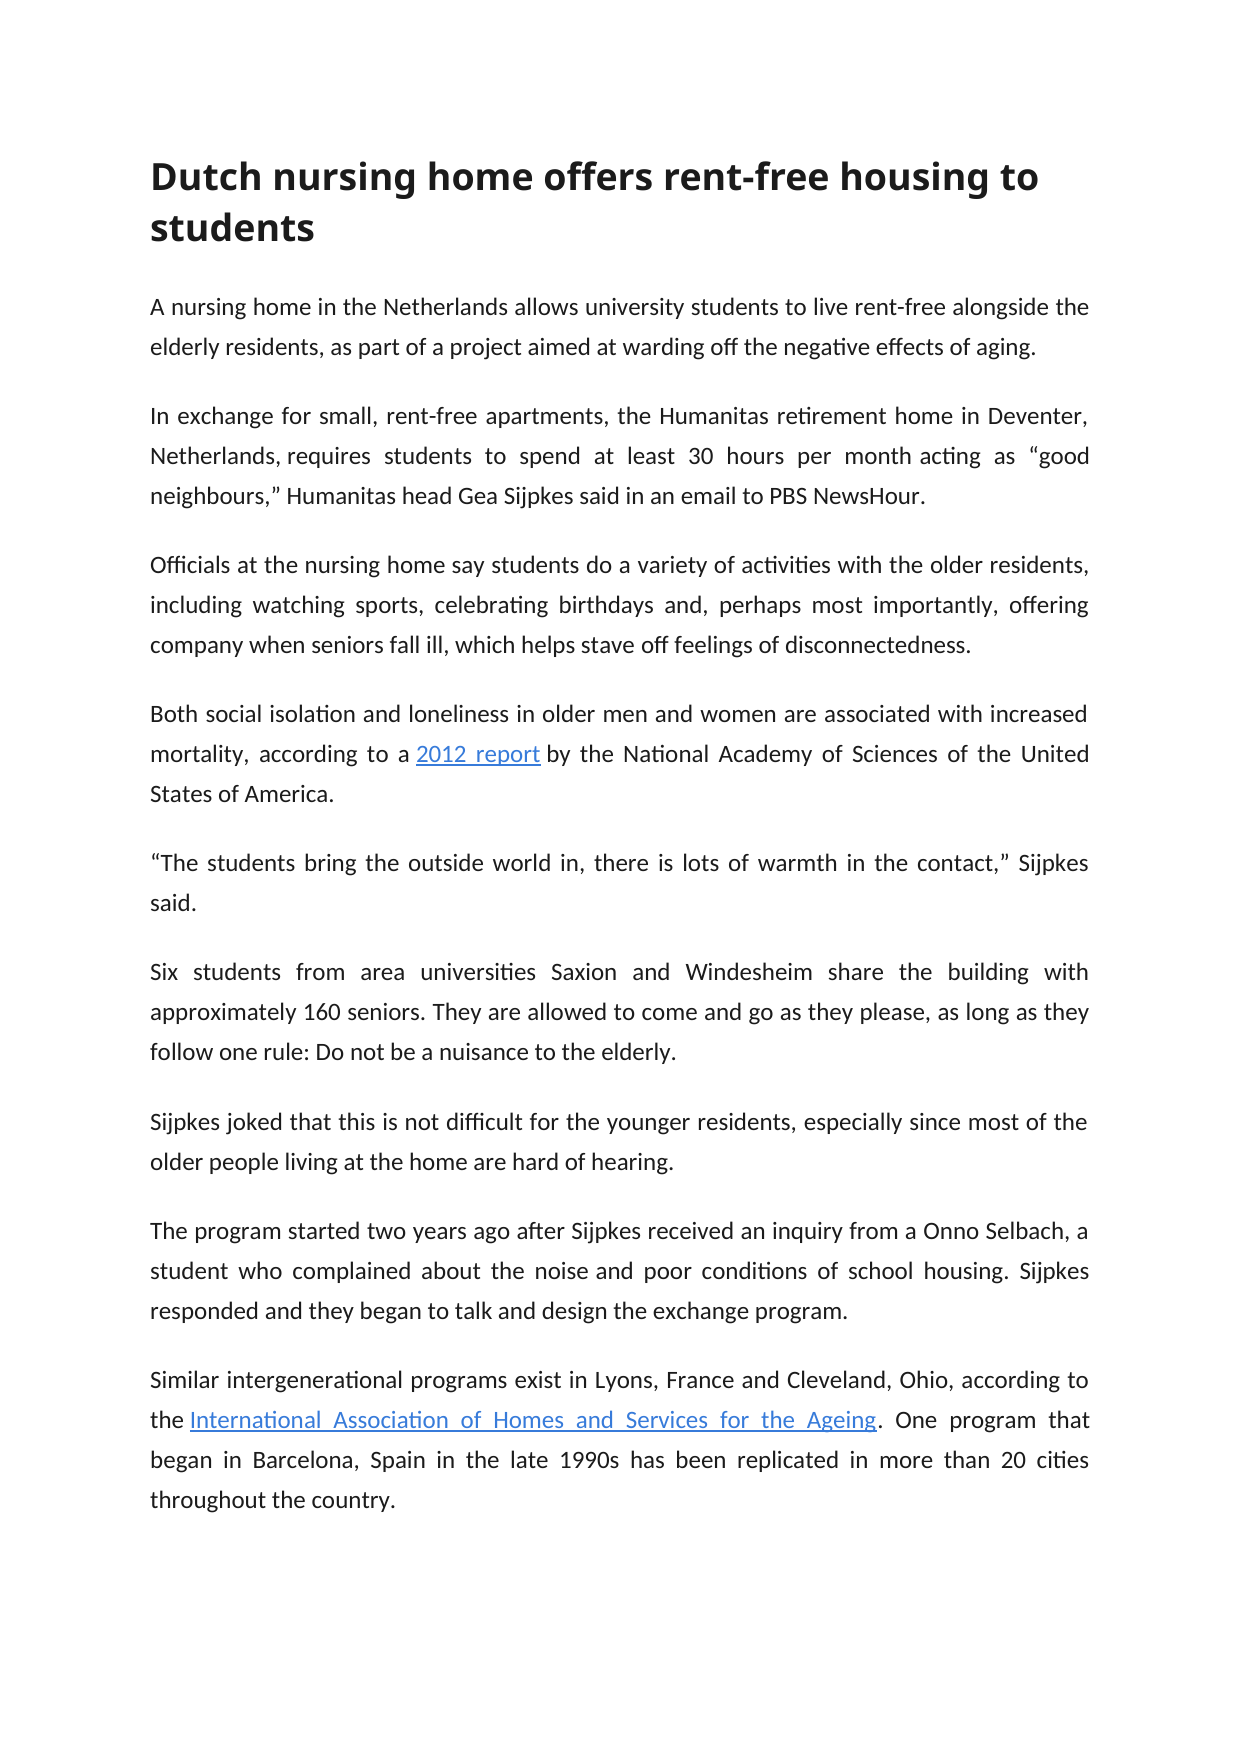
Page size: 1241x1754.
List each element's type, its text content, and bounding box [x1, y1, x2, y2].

text A nursing home in the Netherlands allows university students to live rent-free alongside the elderly residents, as part of a project aimed at warding off the negative effects of aging. [150, 281, 1090, 361]
text The program started two years ago after Sijpkes received an inquiry from a Onno Selbach, a student who complained about the noise and poor conditions of school housing. Sijpkes responded and they began to talk and design the exchange program. [150, 1205, 1090, 1325]
text Officials at the nursing home say students do a variety of activities with the older residents, including watching sports, celebrating birthdays and, perhaps most importantly, offering company when seniors fall ill, which helps stave off feelings of disconnectedness. [150, 539, 1090, 659]
text Sijpkes joked that this is not difficult for the younger residents, especially since most of the older people living at the home are hard of hearing. [150, 1096, 1090, 1176]
text Similar intergenerational programs exist in Lyons, France and Cleveland, Ohio, according to the International Association of Homes and Services for the Ageing. One program that began in Barcelona, Spain in the late 1990s has been replicated in more than 20 cities throughout the country. [150, 1354, 1090, 1514]
text Both social isolation and loneliness in older men and women are associated with increased mortality, according to a 2012 report by the National Academy of Sciences of the United States of America. [150, 689, 1090, 809]
text Six students from area universities Saxion and Windesheim share the building with approximately 160 seniors. They are allowed to come and go as they please, as long as they follow one rule: Do not be a nuisance to the elderly. [150, 947, 1090, 1067]
text In exchange for small, rent-free apartments, the Humanitas retirement home in Deventer, Netherlands, requires students to spend at least 30 hours per month acting as “good neighbours,” Humanitas head Gea Sijpkes said in an email to PBS NewsHour. [150, 390, 1090, 510]
text Dutch nursing home offers rent-free housing to students [150, 150, 1090, 252]
text “The students bring the outside world in, there is lots of warmth in the contact,” Sijpkes said. [150, 838, 1090, 918]
